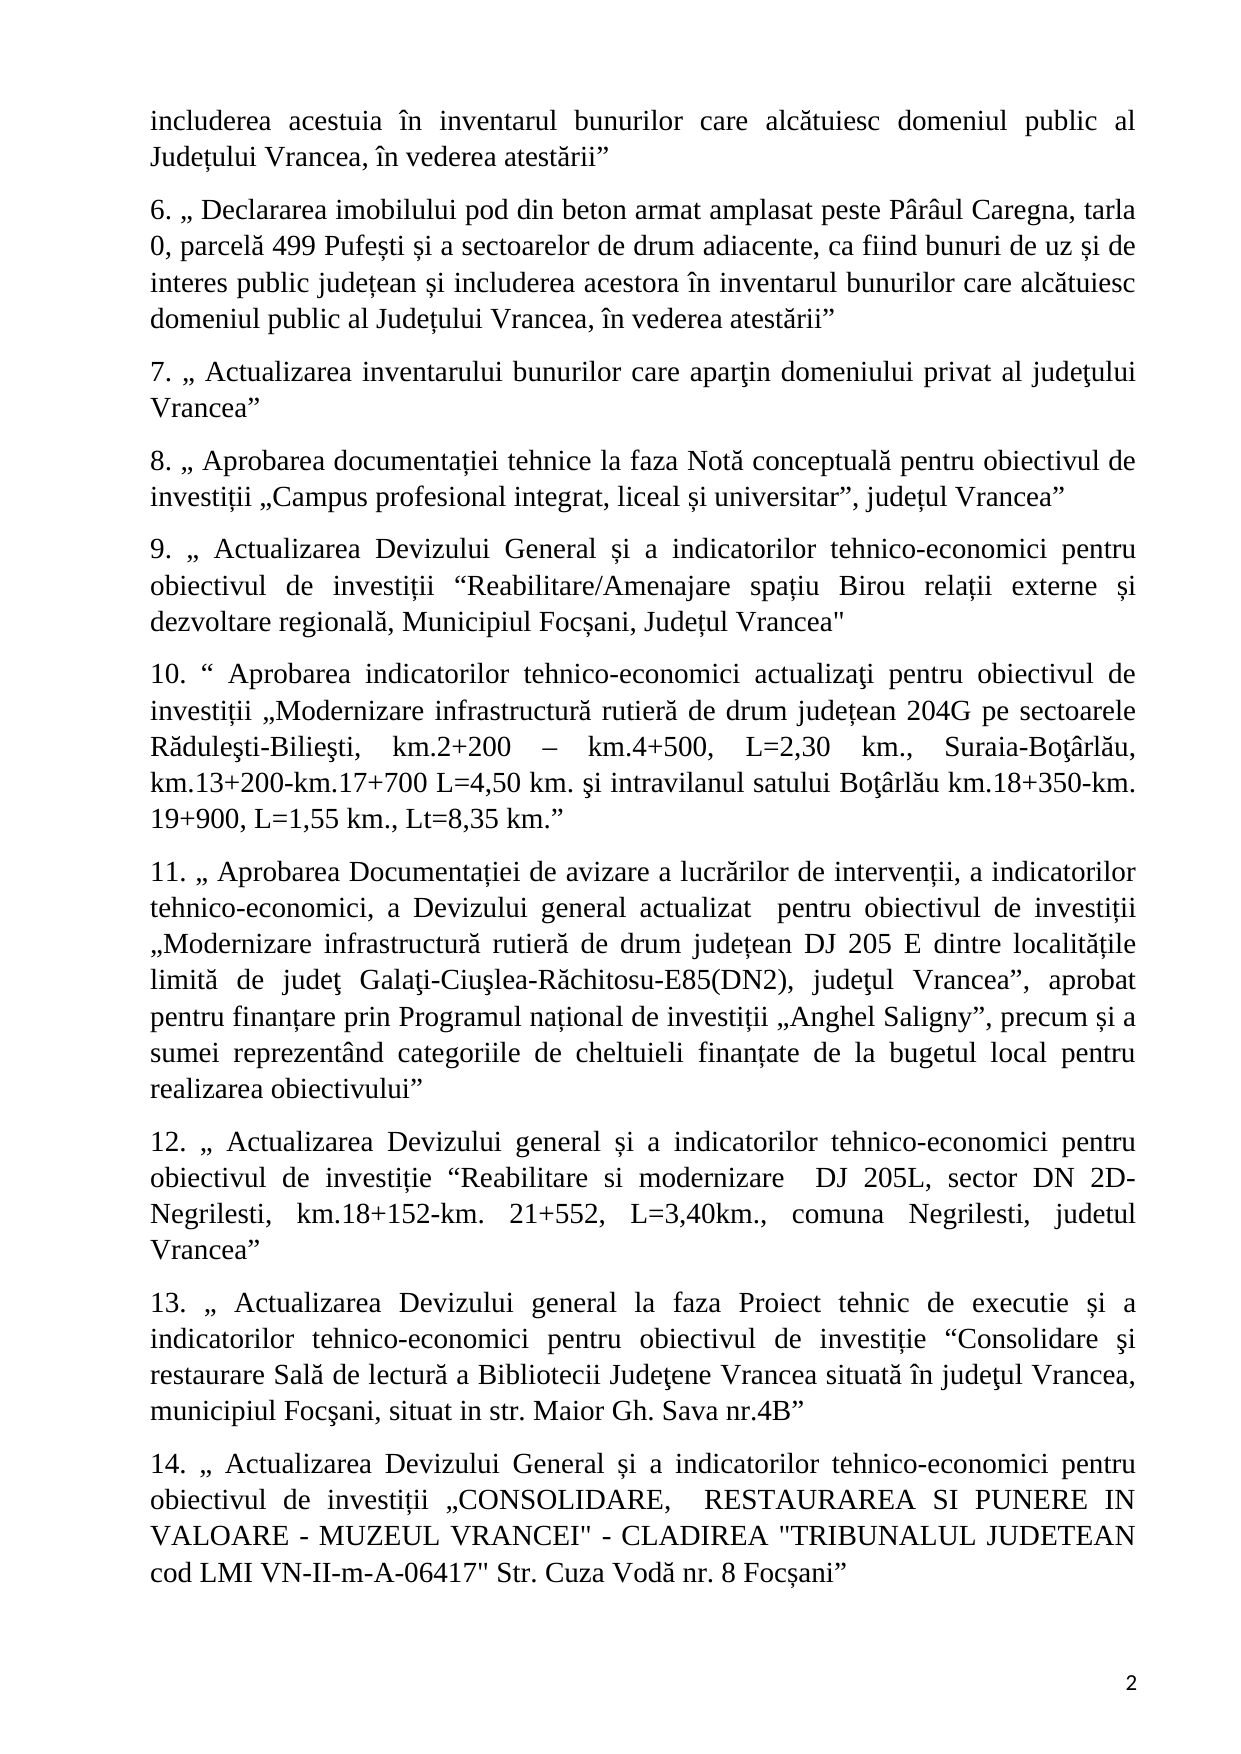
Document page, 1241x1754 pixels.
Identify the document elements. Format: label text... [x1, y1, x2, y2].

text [150, 103, 1137, 173]
text 12. „ Actualizarea Devizului general și a indicatorilor tehnico-economici pentru obiectivul de investiție “Reabilitare si modernizare DJ 205L, sector DN 2D-Negrilesti, km.18+152-km. 21+552, L=3,40km., comuna Negrilesti, judetul Vrancea” [150, 1124, 1137, 1266]
text 9. „ Actualizarea Devizului General și a indicatorilor tehnico-economici pentru obiectivul de investiții “Reabilitare/Amenajare spațiu Birou relații externe și dezvoltare regională, Municipiul Focșani, Județul Vrancea" [150, 532, 1137, 637]
text 6. „ Declararea imobilului pod din beton armat amplasat peste Pârâul Caregna, tarla 0, parcelă 499 Pufești și a sectoarelor de drum adiacente, ca fiind bunuri de uz și de interes public județean și includerea acestora în inventarul bunurilor care alcătuiesc domeniul public al Județului Vrancea, în vederea atestării” [150, 192, 1137, 334]
text 14. „ Actualizarea Devizului General și a indicatorilor tehnico-economici pentru obiectivul de investiții „CONSOLIDARE, RESTAURAREA SI PUNERE IN VALOARE - MUZEUL VRANCEI" - CLADIREA "TRIBUNALUL JUDETEAN cod LMI VN-II-m-A-06417" Str. Cuza Vodă nr. 8 Focșani” [150, 1446, 1137, 1588]
text 13. „ Actualizarea Devizului general la faza Proiect tehnic de executie și a indicatorilor tehnico-economici pentru obiectivul de investiție “Consolidare şi restaurare Sală de lectură a Bibliotecii Judeţene Vrancea situată în judeţul Vrancea, municipiul Focşani, situat in str. Maior Gh. Sava nr.4B” [150, 1285, 1137, 1427]
text 7. „ Actualizarea inventarului bunurilor care aparţin domeniului privat al judeţului Vrancea” [150, 354, 1137, 423]
text 8. „ Aprobarea documentației tehnice la faza Notă conceptuală pentru obiectivul de investiții „Campus profesional integrat, liceal și universitar”, județul Vrancea” [150, 443, 1137, 512]
text 10. “ Aprobarea indicatorilor tehnico-economici actualizaţi pentru obiectivul de investiții „Modernizare infrastructură rutieră de drum județean 204G pe sectoarele Răduleşti-Bilieşti, km.2+200 – km.4+500, L=2,30 km., Suraia-Boţârlău, km.13+200-km.17+700 L=4,50 km. şi intravilanul satului Boţârlău km.18+350-km. 19+900, L=1,55 km., Lt=8,35 km.” [150, 657, 1137, 835]
text 11. „ Aprobarea Documentației de avizare a lucrărilor de intervenții, a indicatorilor tehnico-economici, a Devizului general actualizat pentru obiectivul de investiții „Modernizare infrastructură rutieră de drum județean DJ 205 E dintre localitățile limită de judeţ Galaţi-Ciuşlea-Răchitosu-E85(DN2), judeţul Vrancea”, aprobat pentru finanțare prin Programul național de investiții „Anghel Saligny”, precum și a sumei reprezentând categoriile de cheltuieli finanțate de la bugetul local pentru realizarea obiectivului” [150, 854, 1137, 1104]
